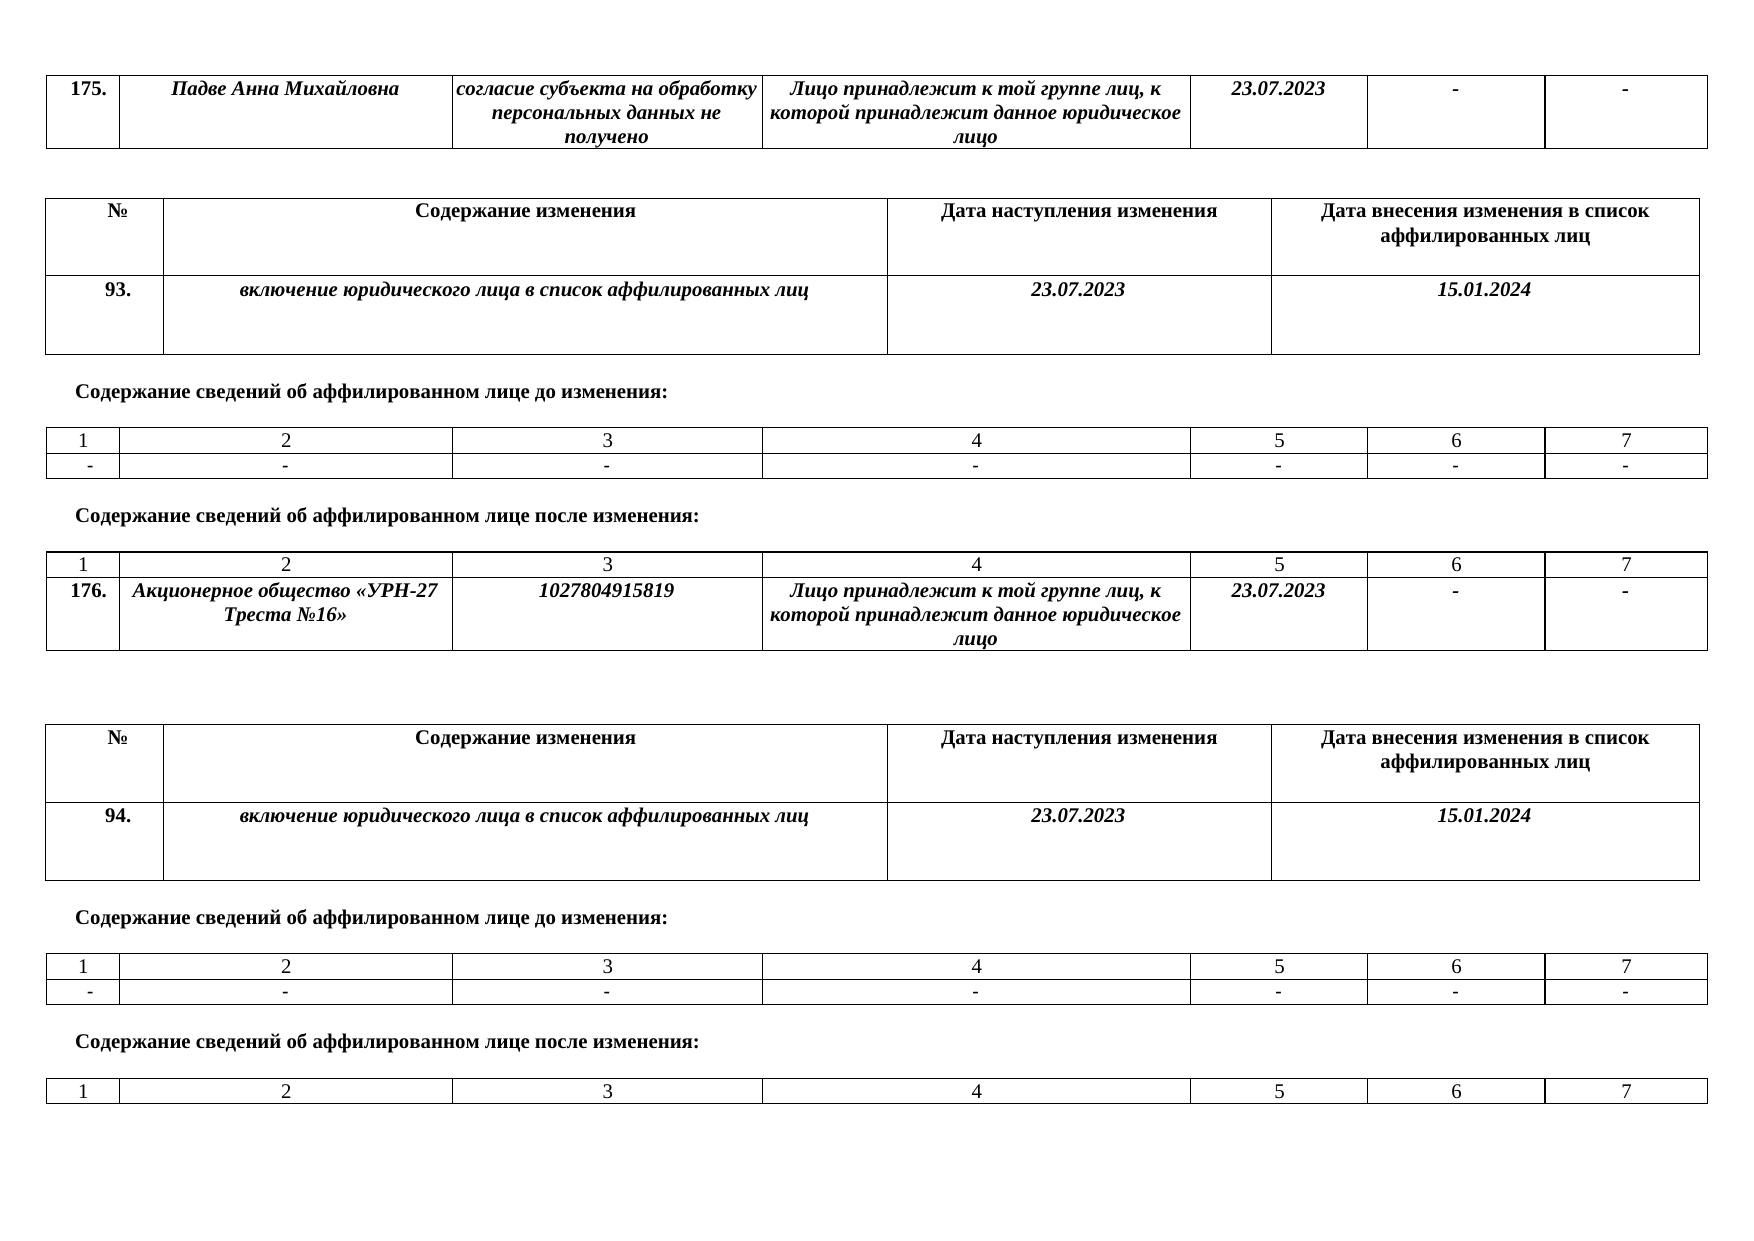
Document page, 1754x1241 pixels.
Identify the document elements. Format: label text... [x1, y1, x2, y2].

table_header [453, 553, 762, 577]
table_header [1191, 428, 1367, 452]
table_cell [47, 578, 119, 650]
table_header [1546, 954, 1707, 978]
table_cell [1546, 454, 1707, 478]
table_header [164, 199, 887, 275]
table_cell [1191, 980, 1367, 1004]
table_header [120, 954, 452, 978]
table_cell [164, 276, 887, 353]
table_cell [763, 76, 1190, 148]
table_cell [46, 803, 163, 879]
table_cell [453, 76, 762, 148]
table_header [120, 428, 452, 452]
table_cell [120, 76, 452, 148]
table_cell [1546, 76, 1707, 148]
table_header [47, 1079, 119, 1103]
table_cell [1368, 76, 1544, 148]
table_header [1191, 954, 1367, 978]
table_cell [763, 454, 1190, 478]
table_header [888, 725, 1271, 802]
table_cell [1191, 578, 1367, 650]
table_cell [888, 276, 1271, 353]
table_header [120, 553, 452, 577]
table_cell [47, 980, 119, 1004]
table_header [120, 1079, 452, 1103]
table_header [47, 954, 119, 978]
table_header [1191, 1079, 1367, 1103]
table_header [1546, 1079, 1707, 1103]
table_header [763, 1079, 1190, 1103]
text Содержание сведений об аффилированном лице до изменения: [75, 378, 1679, 403]
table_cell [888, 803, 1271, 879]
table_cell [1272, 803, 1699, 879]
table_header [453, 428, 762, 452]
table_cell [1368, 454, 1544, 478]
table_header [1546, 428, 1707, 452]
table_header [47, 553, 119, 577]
text Содержание сведений об аффилированном лице до изменения: [75, 905, 1679, 929]
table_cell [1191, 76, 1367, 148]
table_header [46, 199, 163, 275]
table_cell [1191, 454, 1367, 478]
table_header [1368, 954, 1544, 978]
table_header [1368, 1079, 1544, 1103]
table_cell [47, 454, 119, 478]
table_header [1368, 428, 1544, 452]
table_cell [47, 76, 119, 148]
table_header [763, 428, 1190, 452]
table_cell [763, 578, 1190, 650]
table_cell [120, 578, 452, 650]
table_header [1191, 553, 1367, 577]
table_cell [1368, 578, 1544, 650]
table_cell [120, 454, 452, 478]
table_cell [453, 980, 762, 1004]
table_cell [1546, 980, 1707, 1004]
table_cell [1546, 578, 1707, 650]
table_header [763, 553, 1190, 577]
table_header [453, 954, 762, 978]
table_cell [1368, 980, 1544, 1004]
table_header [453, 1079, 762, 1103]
text Содержание сведений об аффилированном лице после изменения: [75, 503, 1679, 527]
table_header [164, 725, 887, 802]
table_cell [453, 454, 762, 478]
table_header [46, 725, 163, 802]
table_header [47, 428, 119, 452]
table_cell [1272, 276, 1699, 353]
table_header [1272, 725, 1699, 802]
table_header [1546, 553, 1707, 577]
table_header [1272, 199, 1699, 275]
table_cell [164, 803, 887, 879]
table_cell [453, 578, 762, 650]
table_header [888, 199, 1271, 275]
text Содержание сведений об аффилированном лице после изменения: [75, 1029, 1679, 1053]
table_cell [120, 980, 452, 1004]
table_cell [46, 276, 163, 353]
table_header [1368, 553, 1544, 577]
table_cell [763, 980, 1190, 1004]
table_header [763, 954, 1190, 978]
